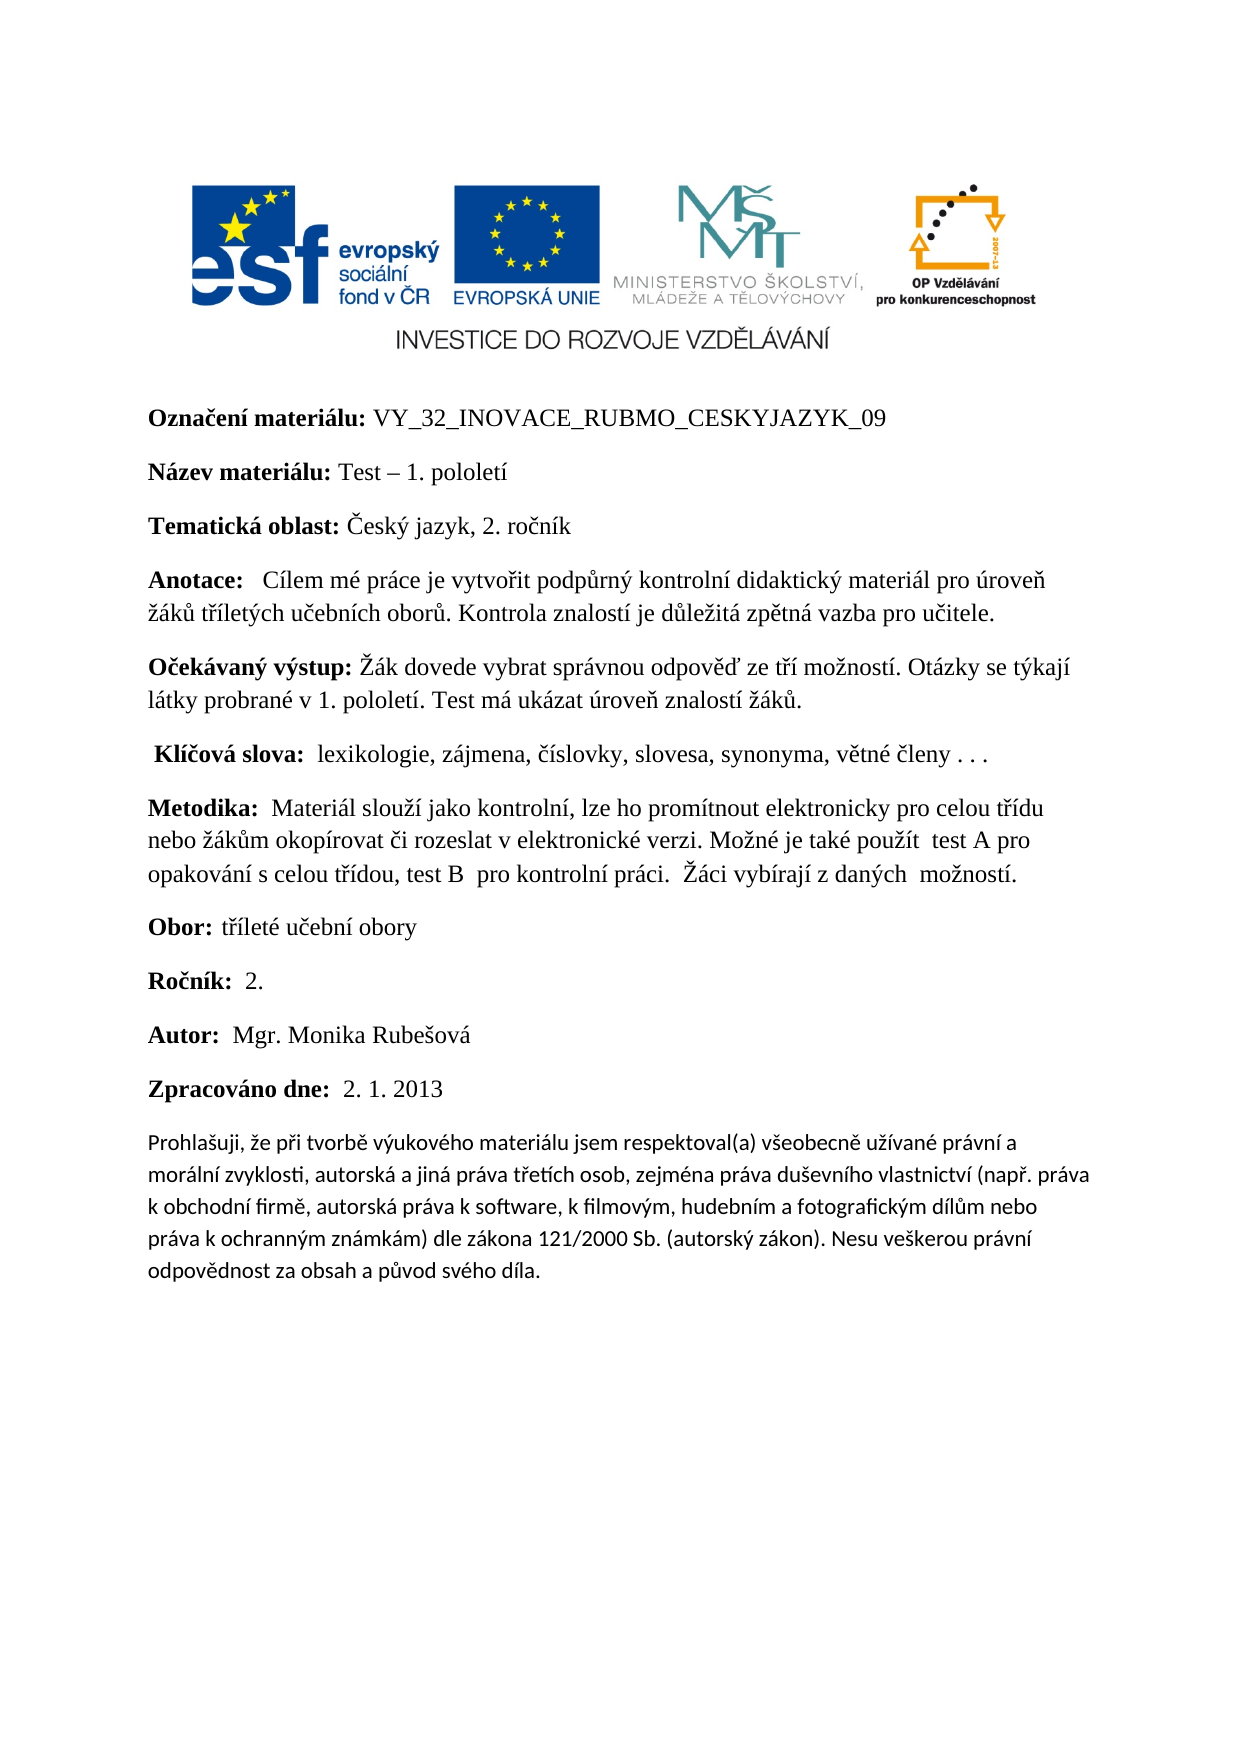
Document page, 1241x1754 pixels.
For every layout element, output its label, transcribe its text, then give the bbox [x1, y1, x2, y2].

text Prohlašuji, že při tvorbě výukového materiálu jsem respektoval(a) všeobecně užívané právní a morální zvyklosti, autorská a jiná práva třetích osob, zejména práva duševního vlastnictví (např. práva k obchodní firmě, autorská práva k software, k filmovým, hudebním a fotografickým dílům nebo práva k ochranným známkám) dle zákona 121/2000 Sb. (autorský zákon). Nesu veškerou právní odpovědnost za obsah a původ svého díla. [148, 1128, 1093, 1285]
text Označení materiálu: VY_32_INOVACE_RUBMO_CESKYJAZYK_09 [148, 403, 1093, 432]
text Ročník: 2. [148, 966, 1093, 995]
text Obor: tříleté učební obory [148, 912, 1093, 941]
text Očekávaný výstup: Žák dovede vybrat správnou odpověď ze tří možností. Otázky se týkají látky probrané v 1. pololetí. Test má ukázat úroveň znalostí žáků. [148, 652, 1093, 714]
text Název materiálu: Test – 1. pololetí [148, 457, 1093, 486]
picture [147, 147, 1093, 379]
text Autor: Mgr. Monika Rubešová [148, 1020, 1093, 1049]
text Metodika: Materiál slouží jako kontrolní, lze ho promítnout elektronicky pro celou třídu nebo žákům okopírovat či rozeslat v elektronické verzi. Možné je také použít test A pro opakování s celou třídou, test B pro kontrolní práci. Žáci vybírají z daných možností. [148, 793, 1093, 887]
text Tematická oblast: Český jazyk, 2. ročník [148, 511, 1093, 540]
text Anotace: Cílem mé práce je vytvořit podpůrný kontrolní didaktický materiál pro úroveň žáků tříletých učebních oborů. Kontrola znalostí je důležitá zpětná vazba pro učitele. [148, 565, 1093, 627]
text Klíčová slova: lexikologie, zájmena, číslovky, slovesa, synonyma, větné členy . . . [148, 739, 1093, 767]
text Zpracováno dne: 2. 1. 2013 [148, 1074, 1093, 1103]
